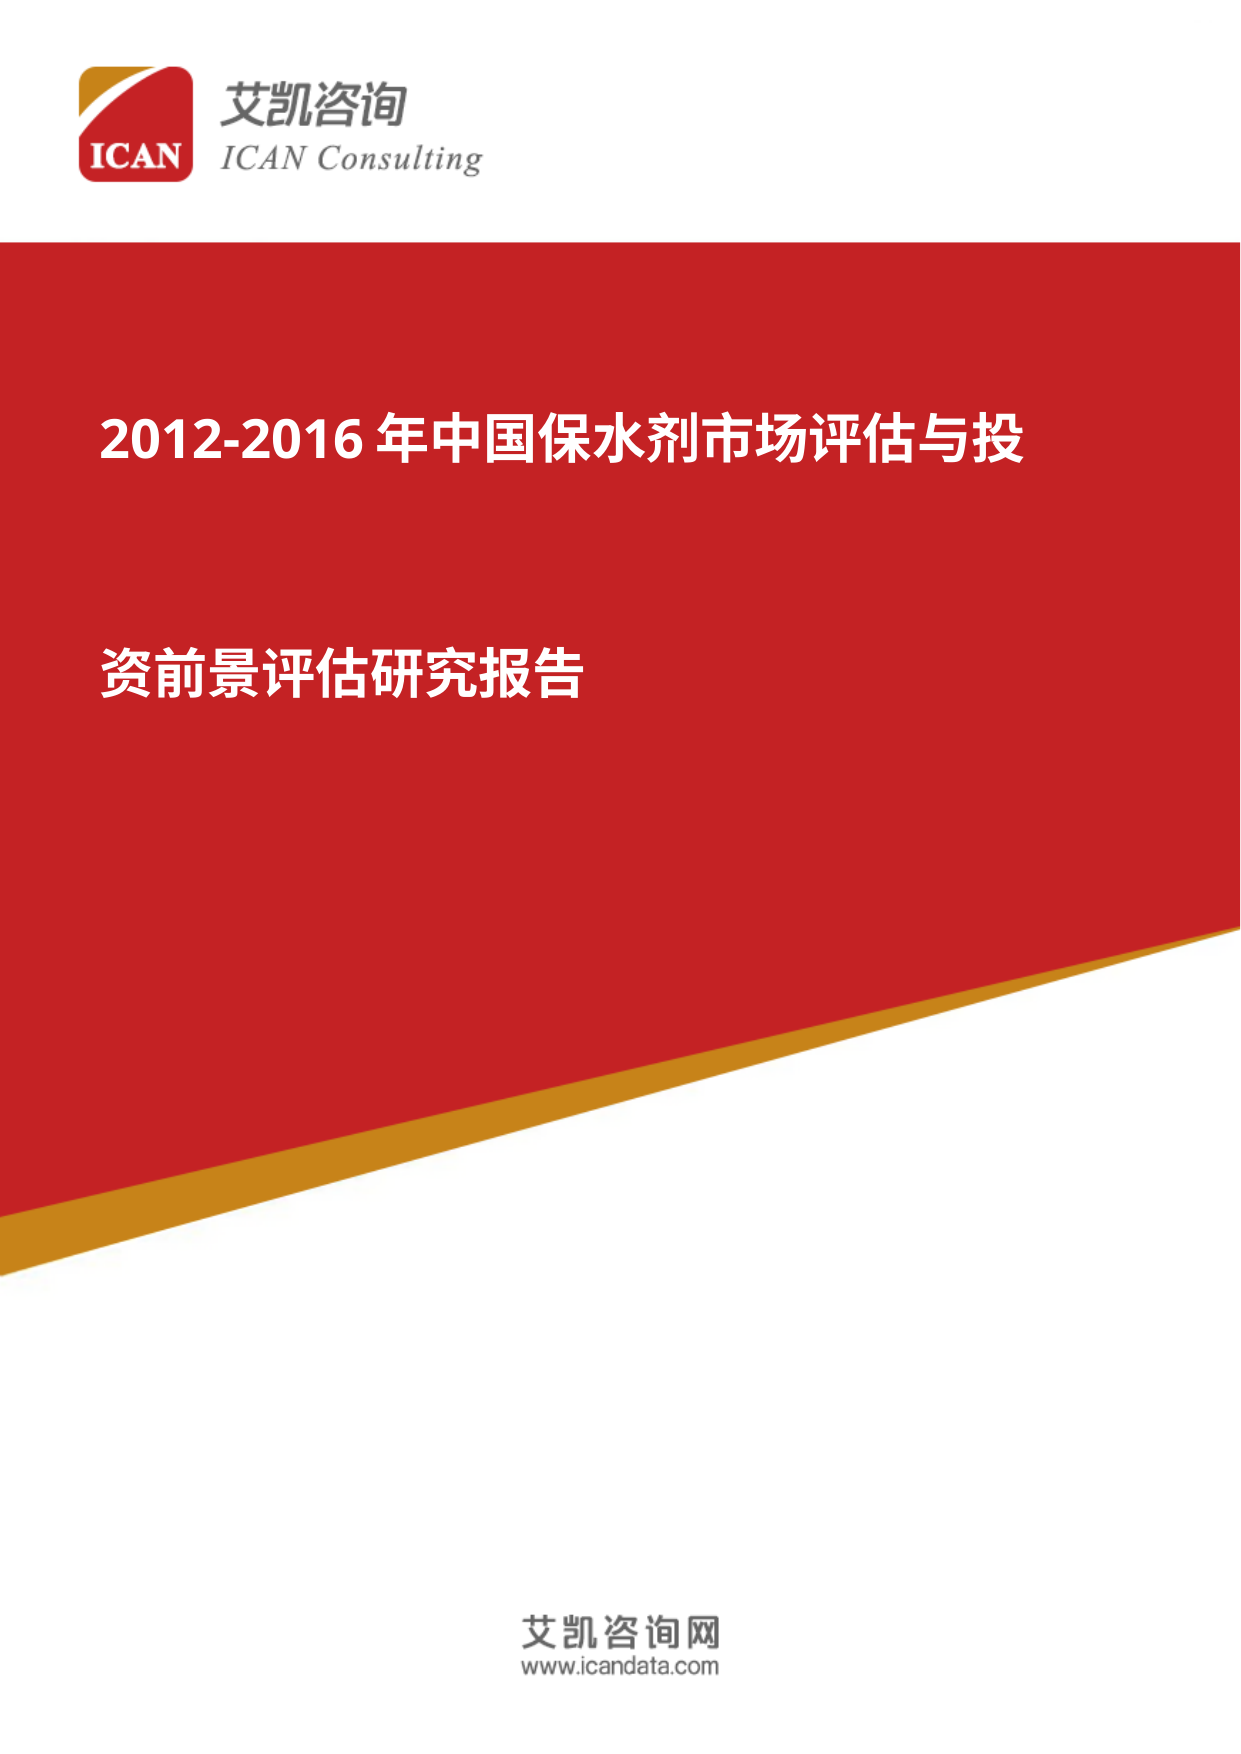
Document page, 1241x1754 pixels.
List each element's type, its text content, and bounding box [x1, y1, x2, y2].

subtitle 2012-2016年中国保水剂市场评估与投资前景评估研究报告 [99, 386, 1053, 718]
picture [0, 5, 1241, 1754]
